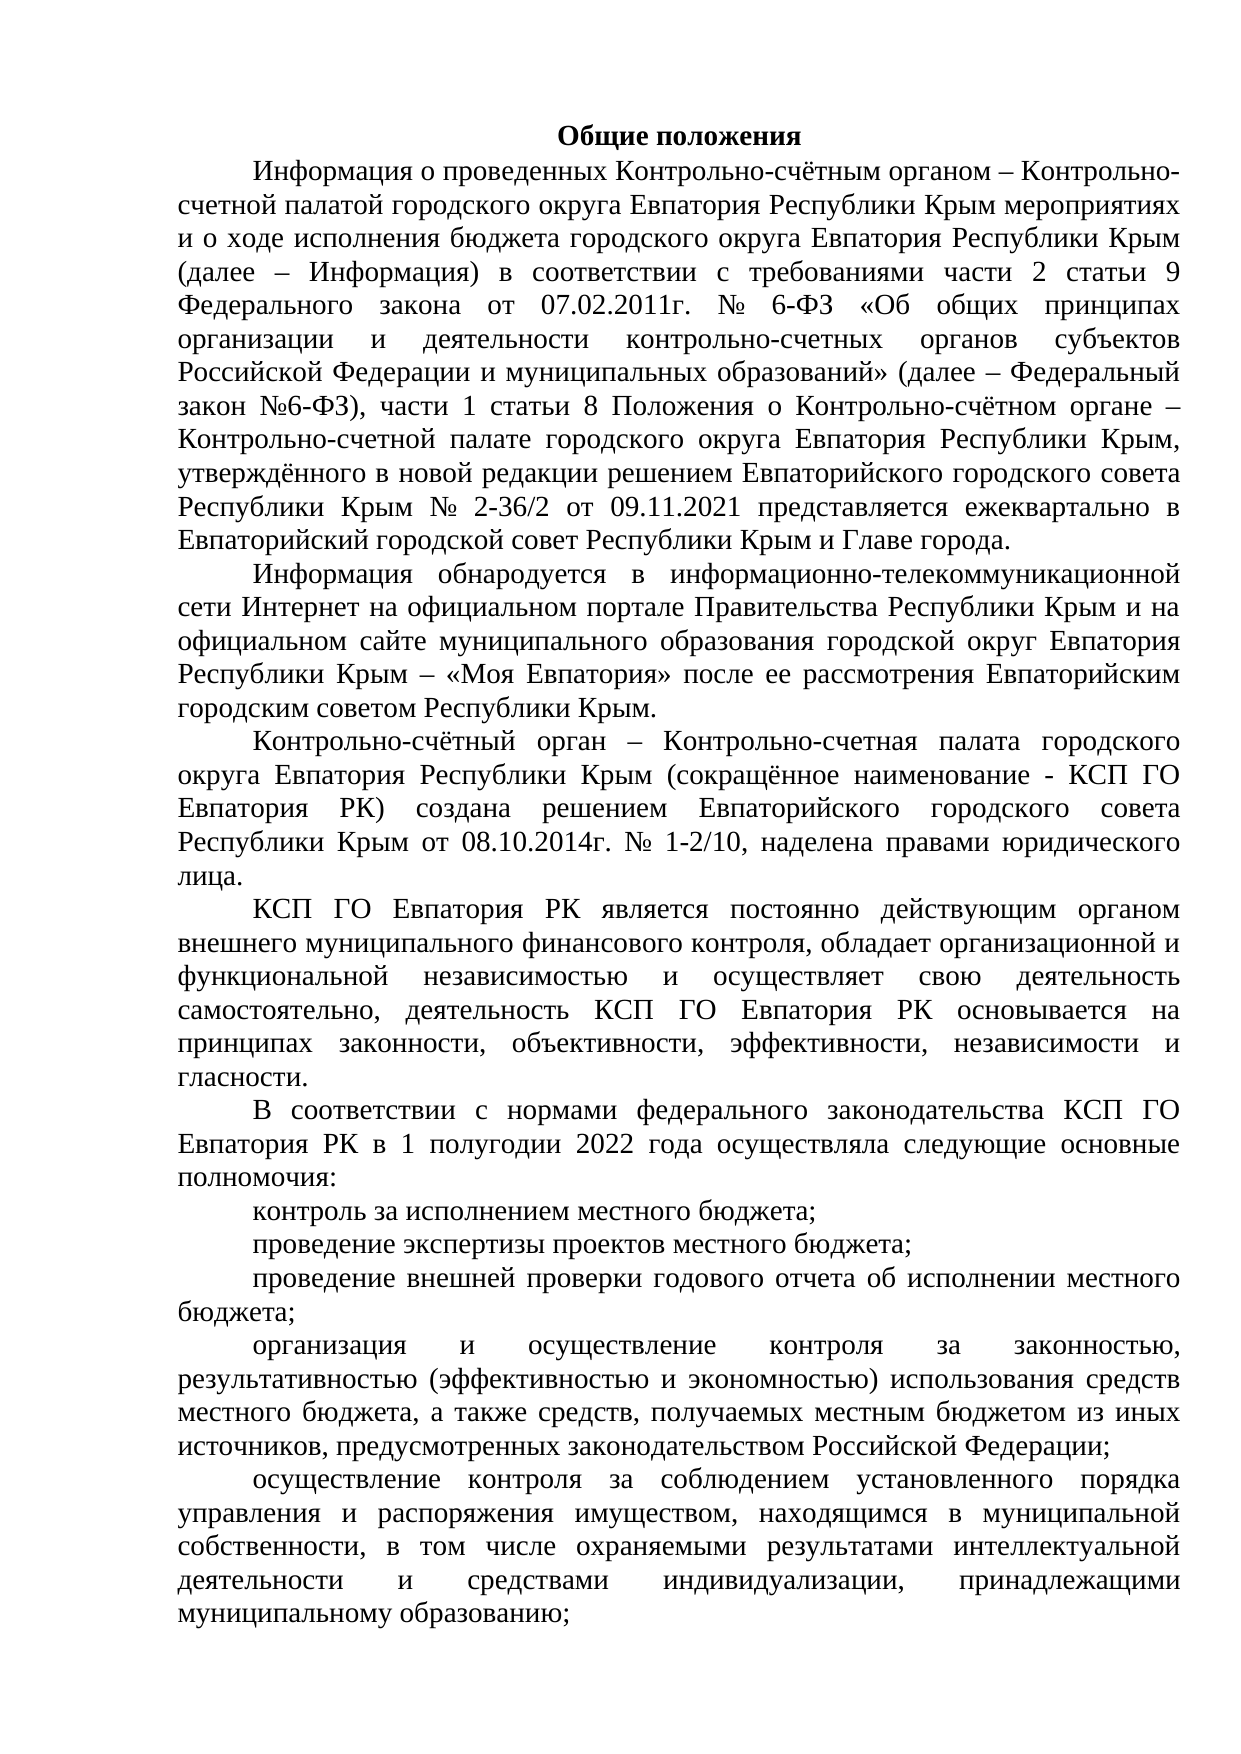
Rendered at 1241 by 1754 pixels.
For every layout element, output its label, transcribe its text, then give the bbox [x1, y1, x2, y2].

text В соответствии с нормами федерального законодательства КСП ГО Евпатория РК в 1 полугодии 2022 года осуществляла следующие основные полномочия: [177, 1092, 1181, 1193]
text Информация обнародуется в информационно-телекоммуникационной сети Интернет на официальном портале Правительства Республики Крым и на официальном сайте муниципального образования городской округ Евпатория Республики Крым – «Моя Евпатория» после ее рассмотрения Евпаторийским городским советом Республики Крым. [177, 556, 1181, 723]
text контроль за исполнением местного бюджета; [177, 1193, 1181, 1227]
text проведение экспертизы проектов местного бюджета; [177, 1227, 1181, 1260]
text Информация о проведенных Контрольно-счётным органом – Контрольно-счетной палатой городского округа Евпатория Республики Крым мероприятиях и о ходе исполнения бюджета городского округа Евпатория Республики Крым (далее – Информация) в соответствии с требованиями части 2 статьи 9 Федерального закона от 07.02.2011г. № 6-ФЗ «Об общих принципах организации и деятельности контрольно-счетных органов субъектов Российской Федерации и муниципальных образований» (далее – Федеральный закон №6-ФЗ), части 1 статьи 8 Положения о Контрольно-счётном органе – Контрольно-счетной палате городского округа Евпатория Республики Крым, утверждённого в новой редакции решением Евпаторийского городского совета Республики Крым № 2-36/2 от 09.11.2021 представляется ежеквартально в Евпаторийский городской совет Республики Крым и Главе города. [177, 153, 1181, 556]
text КСП ГО Евпатория РК является постоянно действующим органом внешнего муниципального финансового контроля, обладает организационной и функциональной независимостью и осуществляет свою деятельность самостоятельно, деятельность КСП ГО Евпатория РК основывается на принципах законности, объективности, эффективности, независимости и гласности. [177, 891, 1181, 1092]
text Контрольно-счётный орган – Контрольно-счетная палата городского округа Евпатория Республики Крым (сокращённое наименование - КСП ГО Евпатория РК) создана решением Евпаторийского городского совета Республики Крым от 08.10.2014г. № 1-2/10, наделена правами юридического лица. [177, 723, 1181, 891]
text осуществление контроля за соблюдением установленного порядка управления и распоряжения имуществом, находящимся в муниципальной собственности, в том числе охраняемыми результатами интеллектуальной деятельности и средствами индивидуализации, принадлежащими муниципальному образованию; [177, 1461, 1181, 1629]
text организация и осуществление контроля за законностью, результативностью (эффективностью и экономностью) использования средств местного бюджета, а также средств, получаемых местным бюджетом из иных источников, предусмотренных законодательством Российской Федерации; [177, 1327, 1181, 1461]
text проведение внешней проверки годового отчета об исполнении местного бюджета; [177, 1260, 1181, 1327]
text Общие положения [177, 118, 1181, 152]
